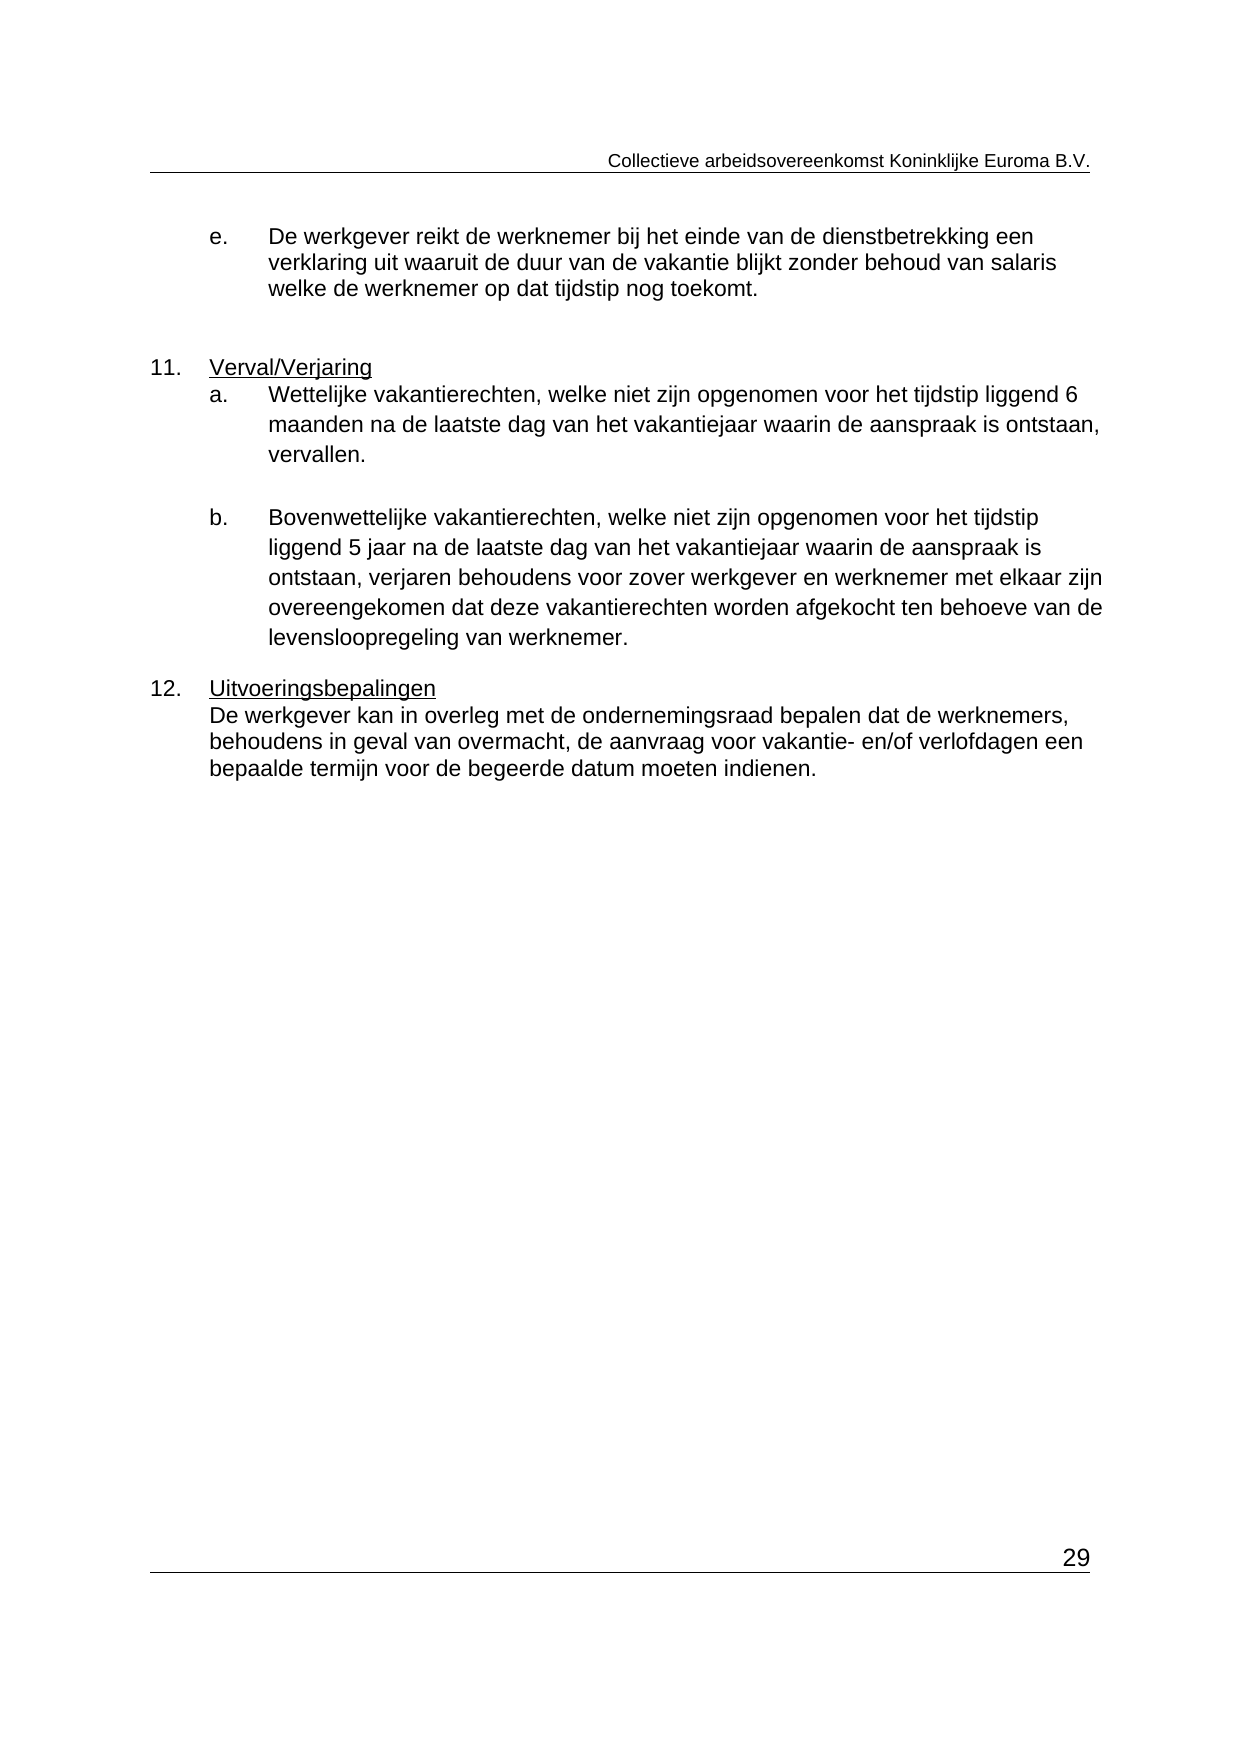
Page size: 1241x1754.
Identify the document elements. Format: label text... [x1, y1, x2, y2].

text De werkgever kan in overleg met de ondernemingsraad bepalen dat de werknemers, [150, 702, 1105, 728]
text behoudens in geval van overmacht, de aanvraag voor vakantie- en/of verlofdagen een [150, 728, 1105, 754]
list Bovenwettelijke vakantierechten, welke niet zijn opgenomen voor het tijdstip liggend 5 jaar na de laatste dag van het vakantiejaar waarin de aanspraak is ontstaan, verjaren behoudens voor zover werkgever en werknemer met elkaar zijn overeengekomen dat deze vakantierechten worden afgekocht ten behoeve van de levensloopregeling van werknemer. [209, 503, 1105, 651]
text e. De werkgever reikt de werknemer bij het einde van de dienstbetrekking een verklaring uit waaruit de duur van de vakantie blijkt zonder behoud van salaris welke de werknemer op dat tijdstip nog toekomt. [150, 223, 1105, 302]
text 11. Verval/Verjaring [150, 354, 1105, 381]
text bepaalde termijn voor de begeerde datum moeten indienen. [150, 754, 1105, 781]
list Wettelijke vakantierechten, welke niet zijn opgenomen voor het tijdstip liggend 6 maanden na de laatste dag van het vakantiejaar waarin de aanspraak is ontstaan, vervallen. [209, 381, 1105, 467]
text 12. Uitvoeringsbepalingen [150, 675, 1105, 702]
